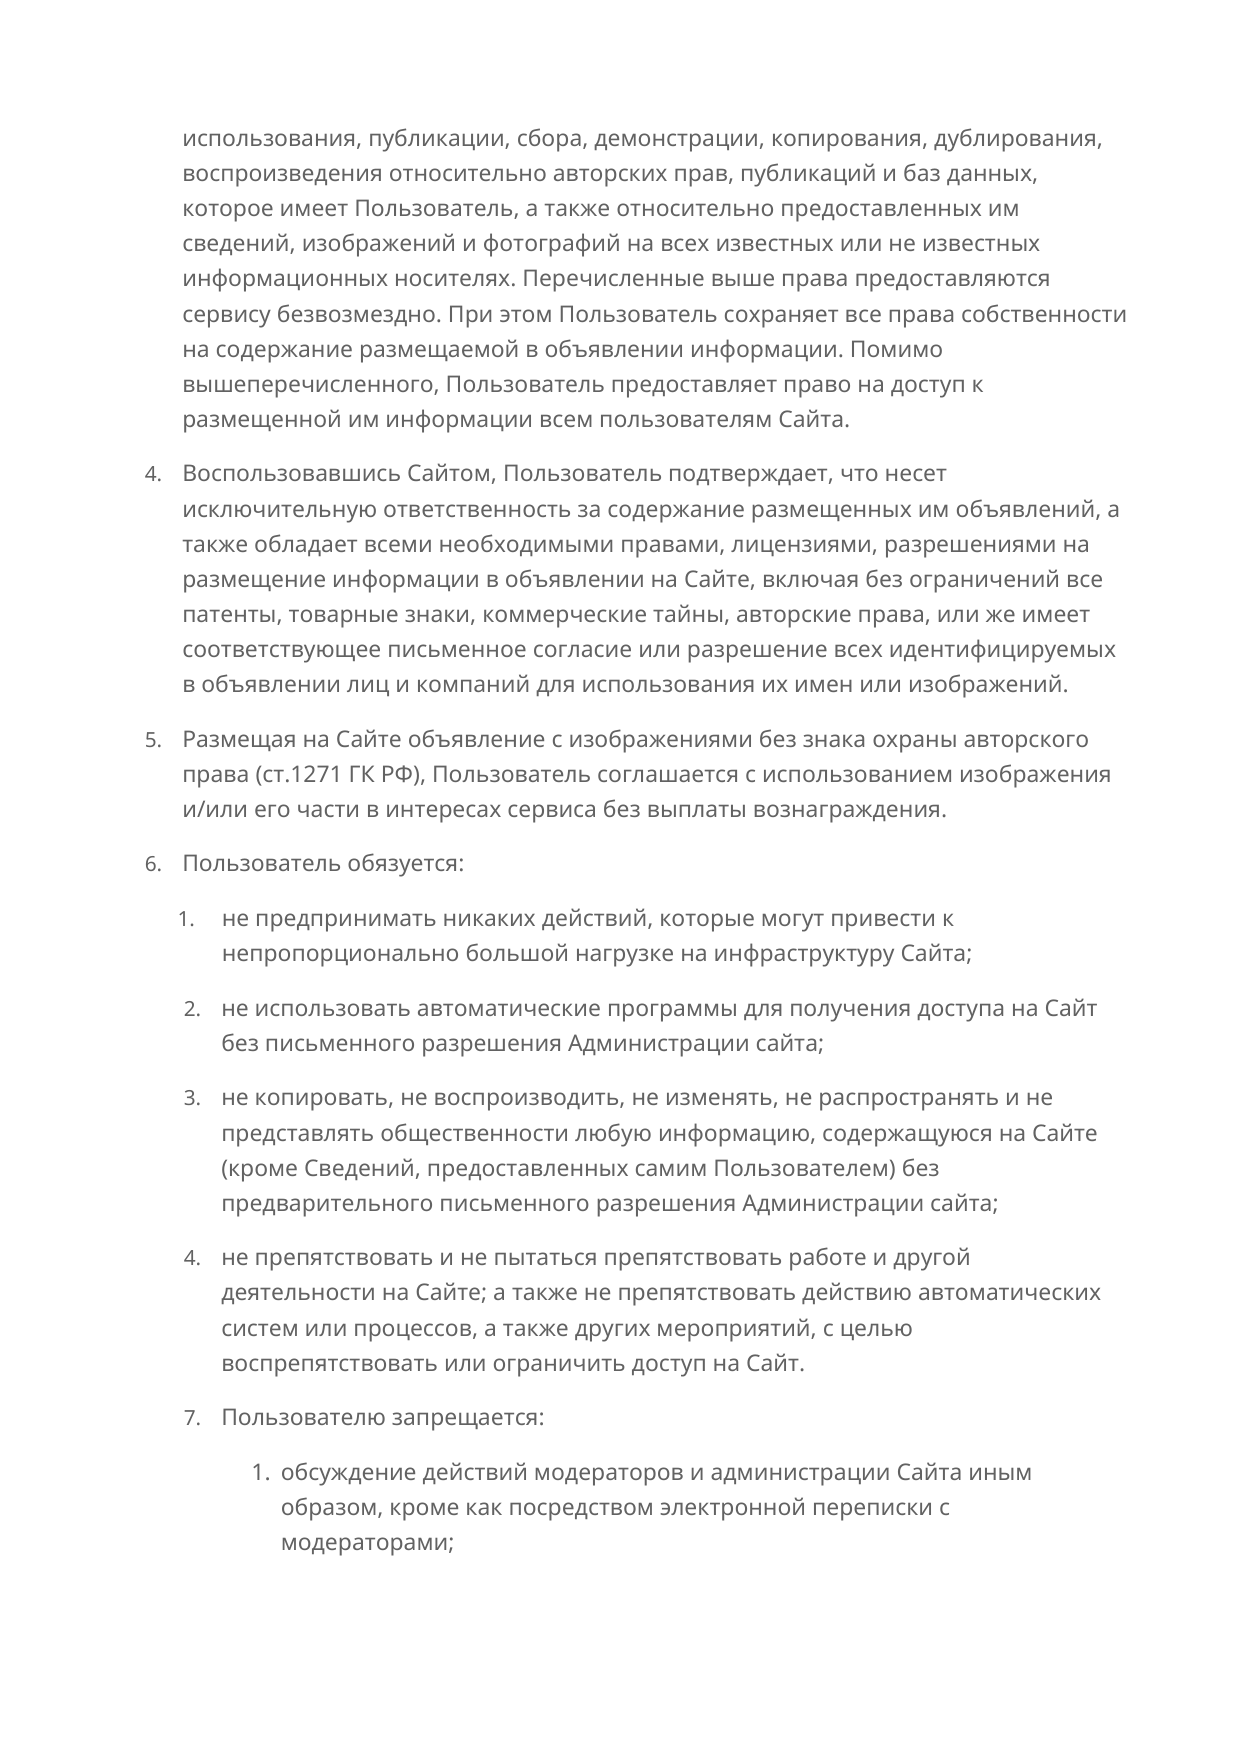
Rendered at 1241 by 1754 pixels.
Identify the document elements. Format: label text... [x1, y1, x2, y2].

list не препятствовать и не пытаться препятствовать работе и другой деятельности на Сайте; а также не препятствовать действию автоматических систем или процессов, а также других мероприятий, с целью воспрепятствовать или ограничить доступ на Сайт. [183, 1237, 1113, 1378]
list Воспользовавшись Сайтом, Пользователь подтверждает, что несет исключительную ответственность за содержание размещенных им объявлений, а также обладает всеми необходимыми правами, лицензиями, разрешениями на размещение информации в объявлении на Сайте, включая без ограничений все патенты, товарные знаки, коммерческие тайны, авторские права, или же имеет соответствующее письменное согласие или разрешение всех идентифицируемых в объявлении лиц и компаний для использования их имен или изображений. [144, 453, 1132, 699]
list не предпринимать никаких действий, которые могут привести к непропорционально большой нагрузке на инфраструктуру Сайта; [177, 898, 1113, 968]
list не копировать, не воспроизводить, не изменять, не распространять и не представлять общественности любую информацию, содержащуюся на Сайте (кроме Сведений, предоставленных самим Пользователем) без предварительного письменного разрешения Администрации сайта; [183, 1077, 1113, 1218]
list Пользователь обязуется: [144, 843, 1132, 879]
list не использовать автоматические программы для получения доступа на Сайт без письменного разрешения Администрации сайта; [183, 988, 1113, 1058]
list Размещая на Сайте объявление с изображениями без знака охраны авторского права (ст.1271 ГК РФ), Пользователь соглашается с использованием изображения и/или его части в интересах сервиса без выплаты вознаграждения. [144, 719, 1132, 824]
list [144, 118, 1132, 434]
list Пользователю запрещается: [183, 1397, 1132, 1432]
list обсуждение действий модераторов и администрации Сайта иным образом, кроме как посредством электронной переписки с модераторами; [251, 1452, 1113, 1557]
